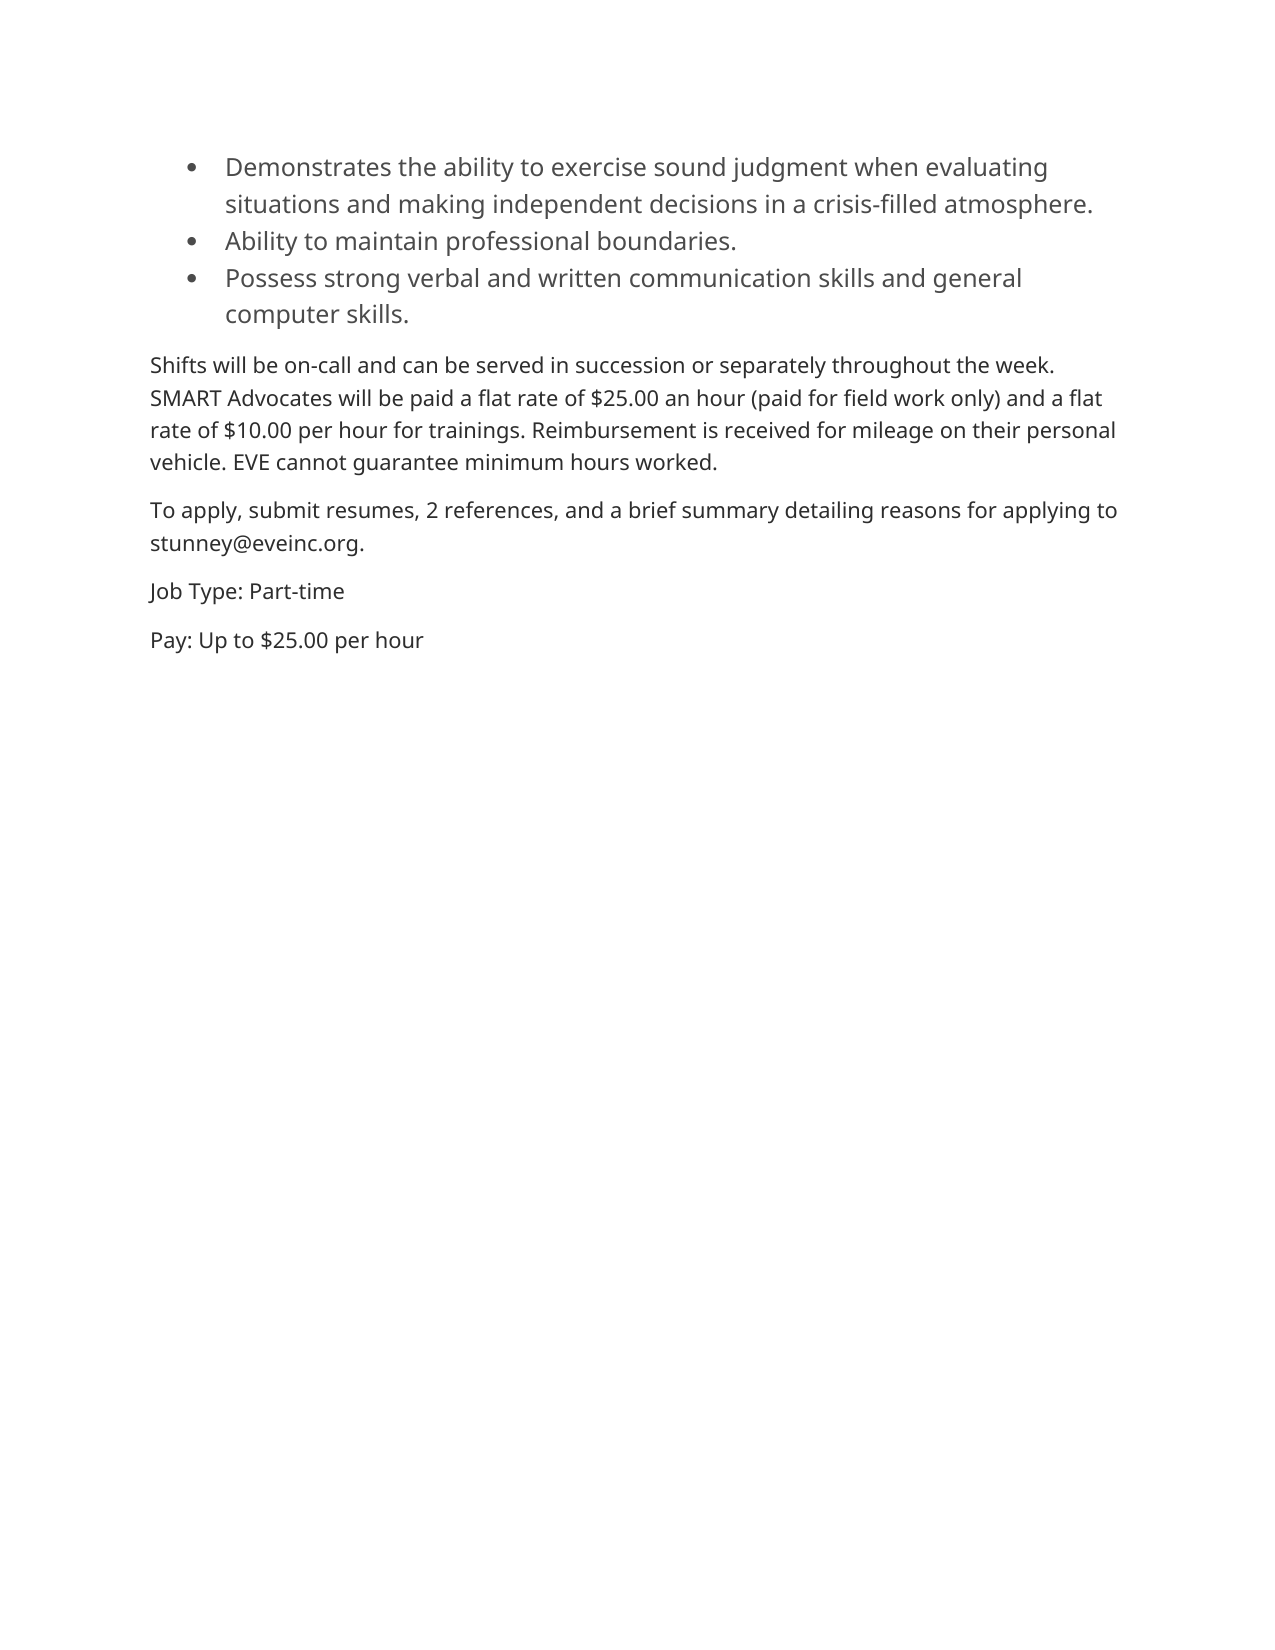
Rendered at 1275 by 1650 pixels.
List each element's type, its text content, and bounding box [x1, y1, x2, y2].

text Job Type: Part-time [150, 576, 1125, 606]
list Demonstrates the ability to exercise sound judgment when evaluating situations and making independent decisions in a crisis-filled atmosphere. [187, 150, 1125, 221]
list Ability to maintain professional boundaries. [187, 223, 1125, 258]
text Shifts will be on-call and can be served in succession or separately throughout the week. SMART Advocates will be paid a flat rate of $25.00 an hour (paid for field work only) and a flat rate of $10.00 per hour for trainings. Reimbursement is received for mileage on their personal vehicle. EVE cannot guarantee minimum hours worked. [150, 351, 1125, 477]
list Possess strong verbal and written communication skills and general computer skills. [187, 260, 1125, 331]
text Pay: Up to $25.00 per hour [150, 625, 1125, 655]
text To apply, submit resumes, 2 references, and a brief summary detailing reasons for applying to stunney@eveinc.org. [150, 496, 1125, 557]
